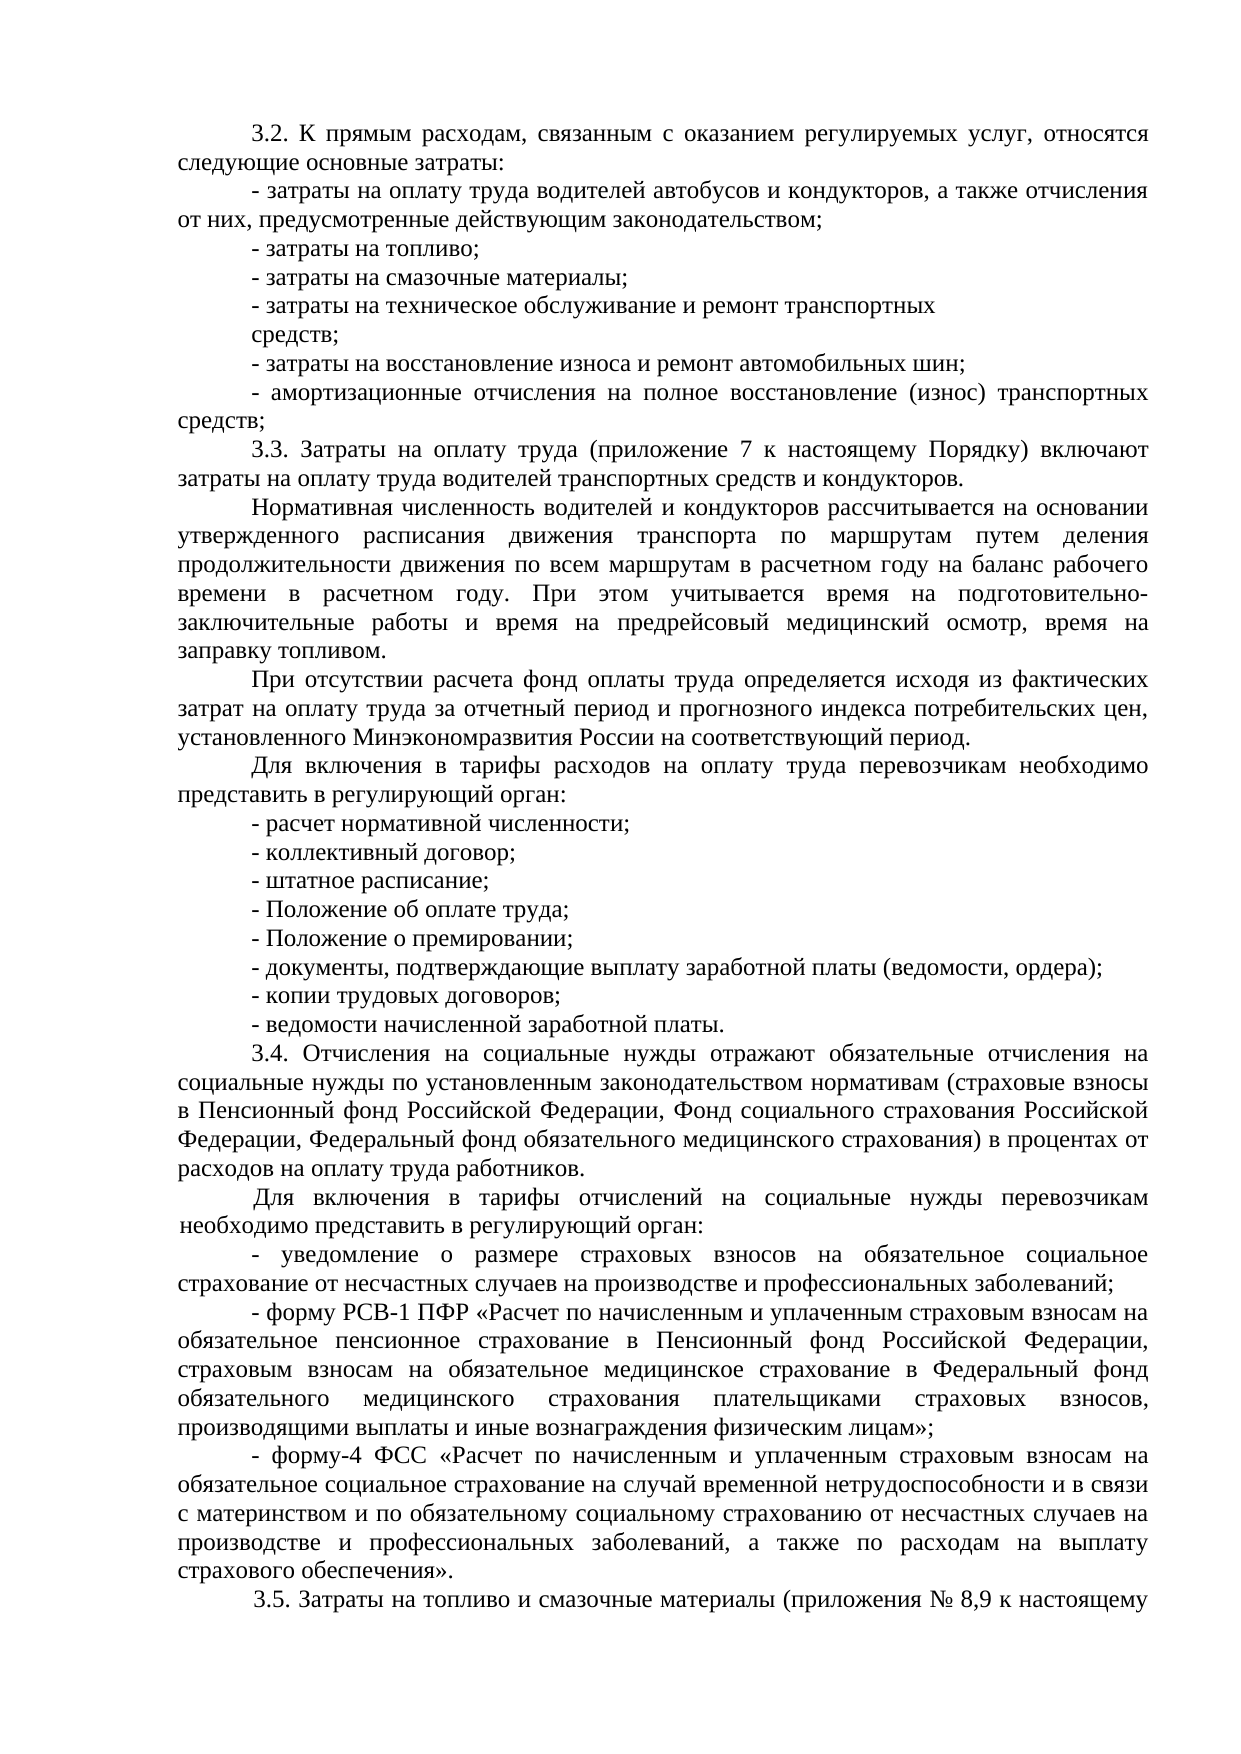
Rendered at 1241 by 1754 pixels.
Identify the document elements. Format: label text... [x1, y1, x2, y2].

text - документы, подтверждающие выплату заработной платы (ведомости, ордера); [177, 952, 1149, 981]
text - ведомости начисленной заработной платы. [177, 1009, 1152, 1038]
text - затраты на оплату труда водителей автобусов и кондукторов, а также отчисления от них, предусмотренные действующим законодательством; [177, 176, 1149, 233]
text Нормативная численность водителей и кондукторов рассчитывается на основании утвержденного расписания движения транспорта по маршрутам путем деления продолжительности движения по всем маршрутам в расчетном году на баланс рабочего времени в расчетном году. При этом учитывается время на подготовительно-заключительные работы и время на предрейсовый медицинский осмотр, время на заправку топливом. [177, 492, 1149, 664]
text - уведомление о размере страховых взносов на обязательное социальное страхование от несчастных случаев на производстве и профессиональных заболеваний; [177, 1239, 1149, 1297]
text - форму РСВ-1 ПФР «Расчет по начисленным и уплаченным страховым взносам на обязательное пенсионное страхование в Пенсионный фонд Российской Федерации, страховым взносам на обязательное медицинское страхование в Федеральный фонд обязательного медицинского страхования плательщиками страховых взносов, производящими выплаты и иные вознаграждения физическим лицам»; [177, 1297, 1149, 1441]
text 3.2. К прямым расходам, связанным с оказанием регулируемых услуг, относятся следующие основные затраты: [177, 118, 1149, 176]
text средств; [177, 319, 1152, 348]
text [179, 1584, 1149, 1613]
text Для включения в тарифы расходов на оплату труда перевозчикам необходимо представить в регулирующий орган: [177, 751, 1149, 808]
text - затраты на восстановление износа и ремонт автомобильных шин; [177, 348, 1152, 377]
text - Положение об оплате труда; [177, 894, 1152, 923]
text При отсутствии расчета фонд оплаты труда определяется исходя из фактических затрат на оплату труда за отчетный период и прогнозного индекса потребительских цен, установленного Минэкономразвития России на соответствующий период. [177, 664, 1149, 751]
text 3.4. Отчисления на социальные нужды отражают обязательные отчисления на социальные нужды по установленным законодательством нормативам (страховые взносы в Пенсионный фонд Российской Федерации, Фонд социального страхования Российской Федерации, Федеральный фонд обязательного медицинского страхования) в процентах от расходов на оплату труда работников. [177, 1038, 1149, 1182]
text - амортизационные отчисления на полное восстановление (износ) транспортных средств; [177, 377, 1149, 434]
text - копии трудовых договоров; [177, 981, 1152, 1009]
text - затраты на топливо; [177, 233, 1152, 262]
text - Положение о премировании; [177, 923, 1152, 952]
text - затраты на техническое обслуживание и ремонт транспортных [177, 291, 1152, 319]
text - форму-4 ФСС «Расчет по начисленным и уплаченным страховым взносам на обязательное социальное страхование на случай временной нетрудоспособности и в связи с материнством и по обязательному социальному страхованию от несчастных случаев на производстве и профессиональных заболеваний, а также по расходам на выплату страхового обеспечения». [177, 1441, 1149, 1584]
text 3.3. Затраты на оплату труда (приложение 7 к настоящему Порядку) включают затраты на оплату труда водителей транспортных средств и кондукторов. [177, 434, 1149, 492]
text - затраты на смазочные материалы; [177, 262, 1152, 291]
text - штатное расписание; [177, 866, 1152, 894]
text Для включения в тарифы отчислений на социальные нужды перевозчикам необходимо представить в регулирующий орган: [179, 1182, 1149, 1239]
text - расчет нормативной численности; [177, 808, 1152, 837]
text - коллективный договор; [177, 837, 1152, 866]
